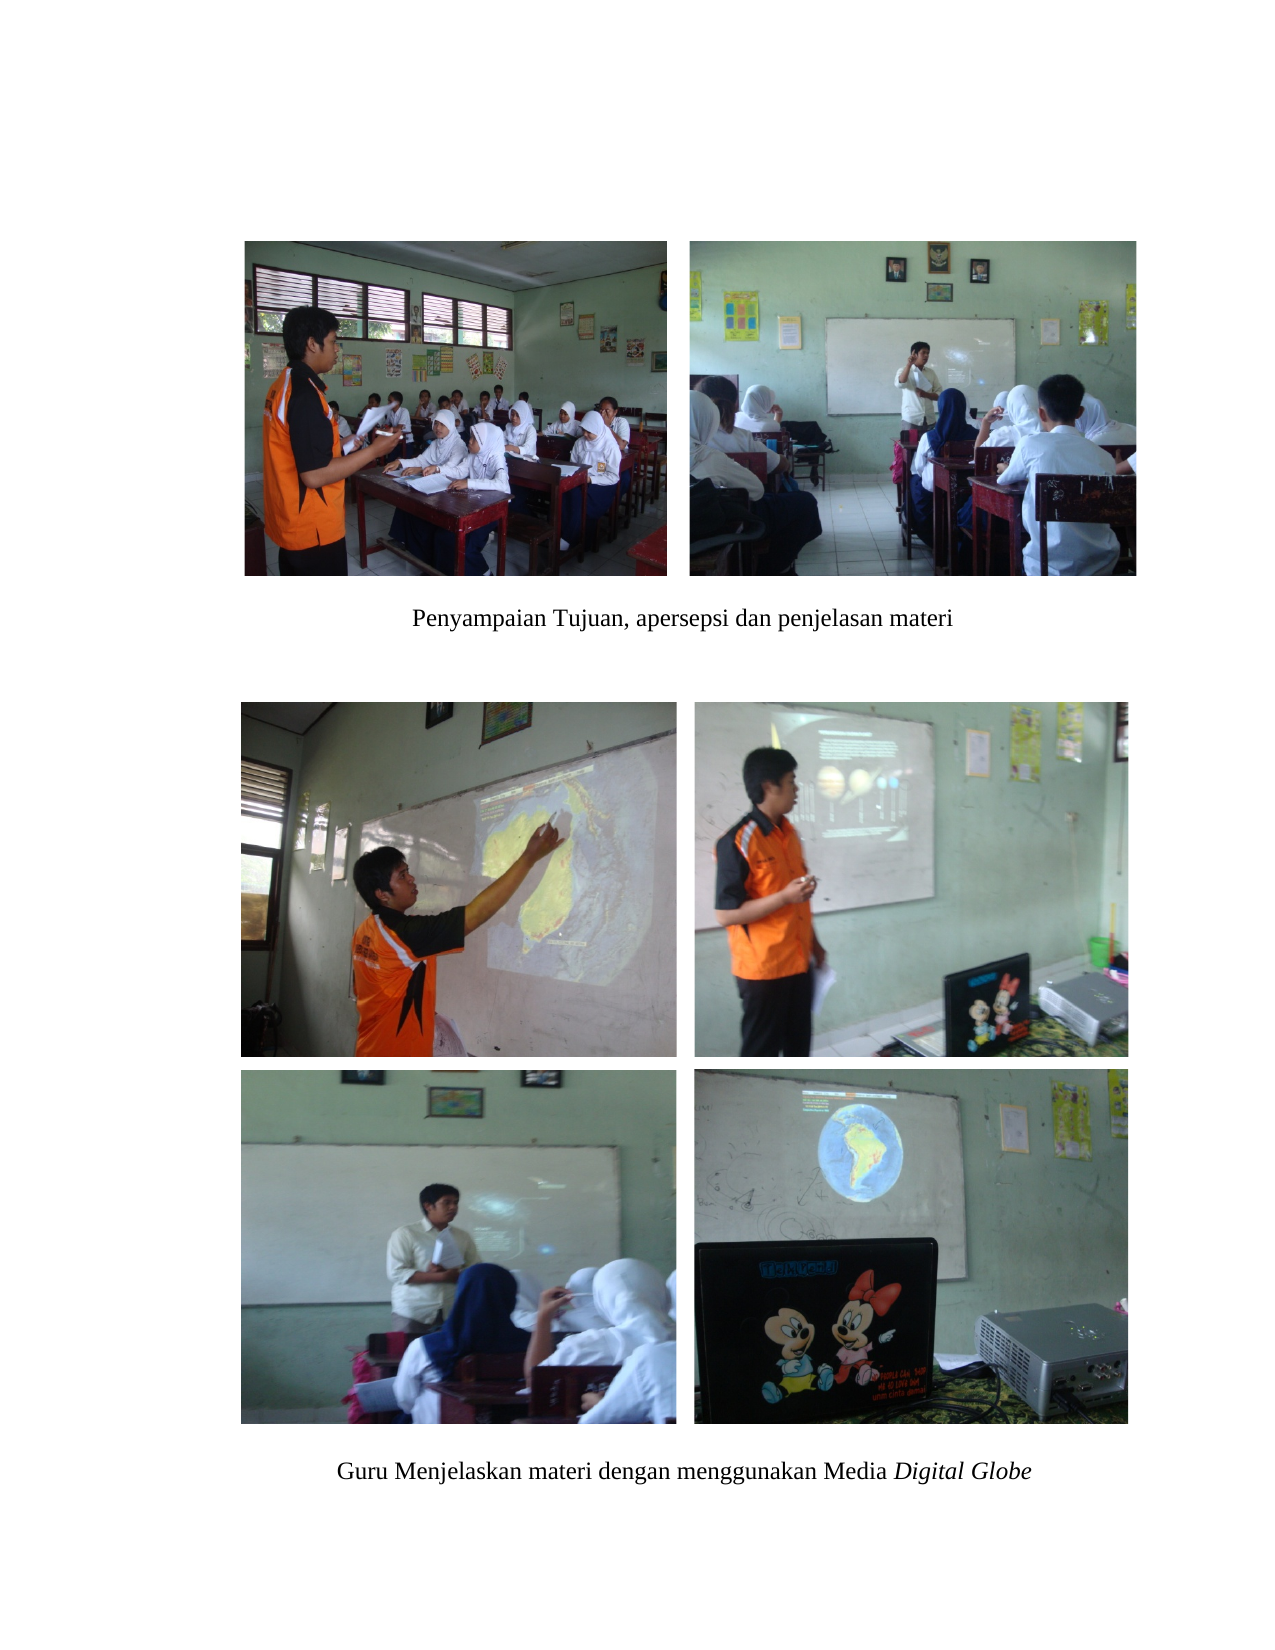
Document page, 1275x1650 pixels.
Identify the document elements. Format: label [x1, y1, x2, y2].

picture [694, 702, 1129, 1057]
picture [241, 1070, 677, 1424]
picture [241, 702, 677, 1057]
picture [244, 241, 667, 576]
picture [694, 1069, 1129, 1424]
picture [689, 241, 1137, 576]
